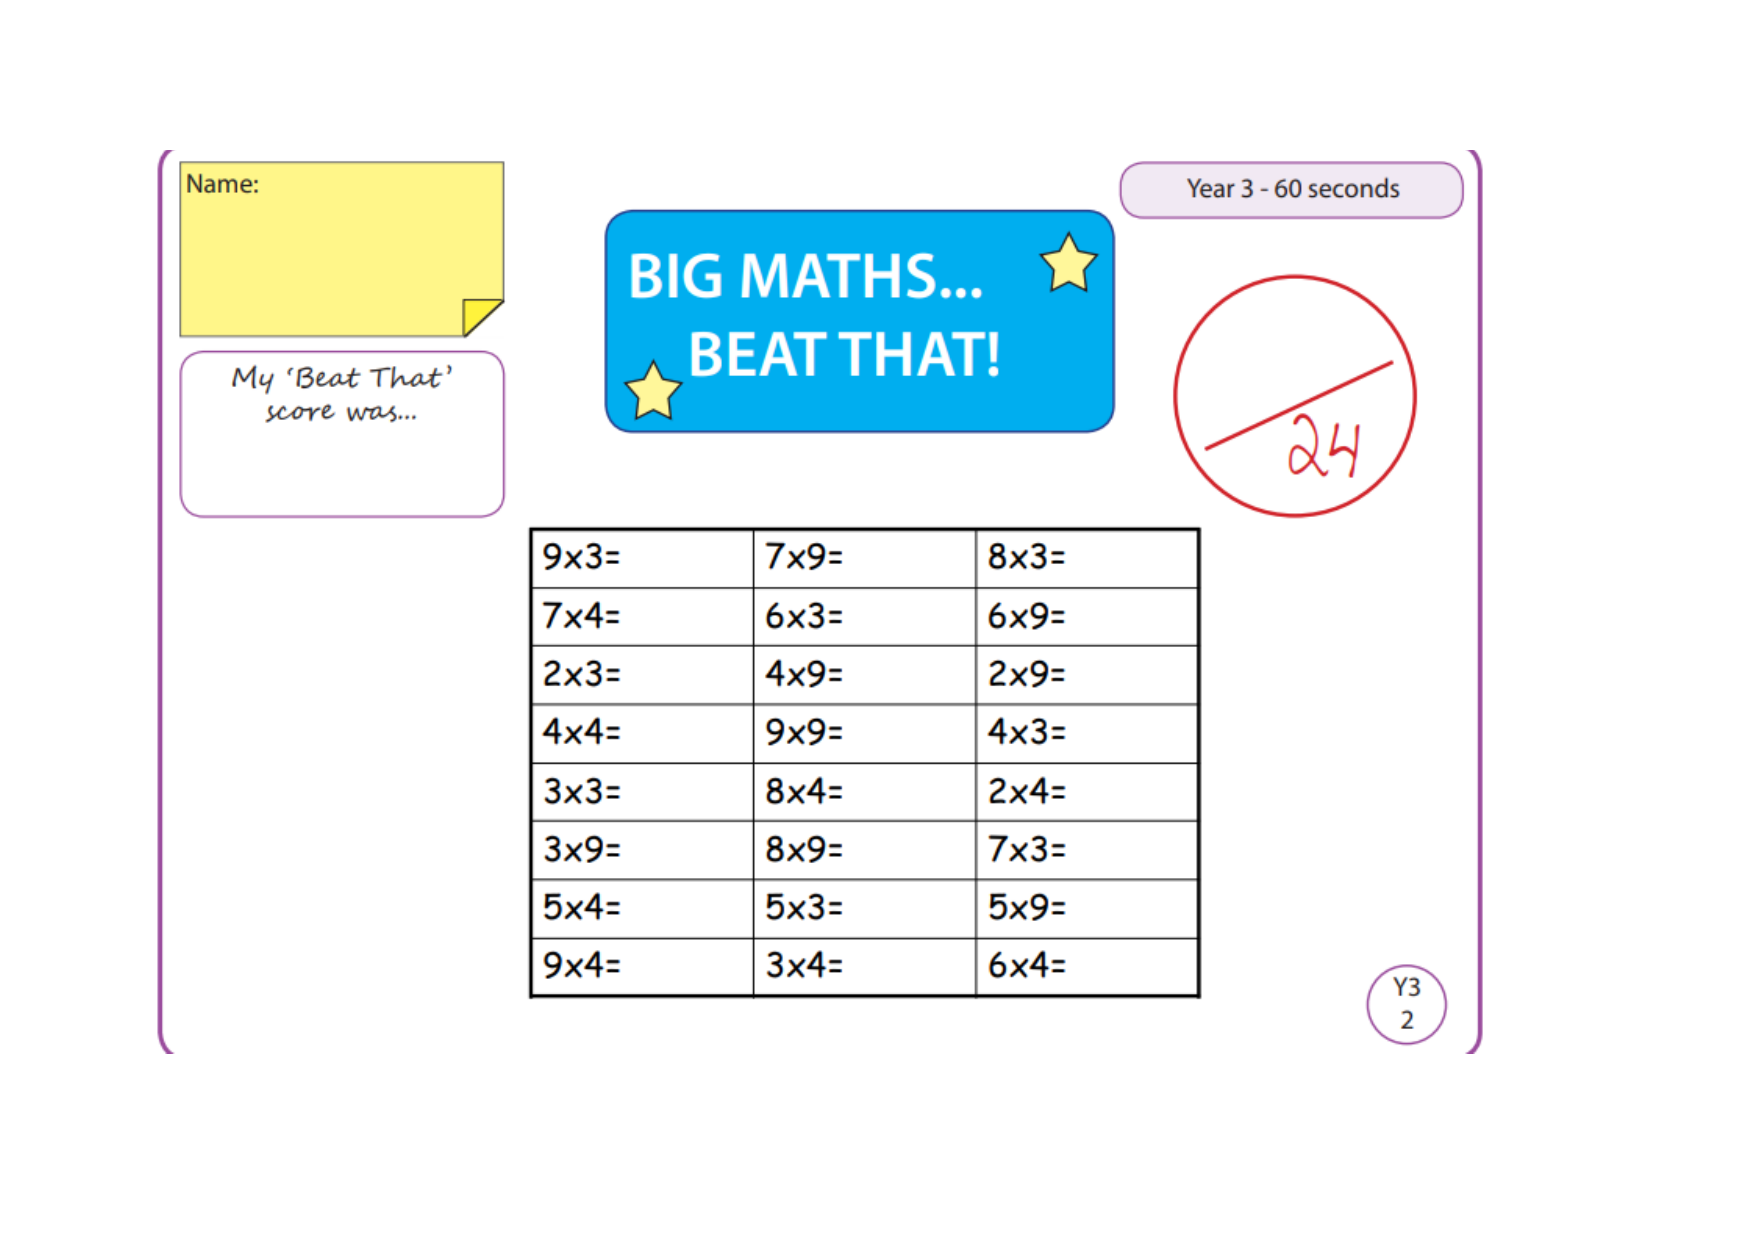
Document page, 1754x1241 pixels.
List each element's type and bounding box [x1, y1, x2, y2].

picture [150, 150, 1486, 1054]
